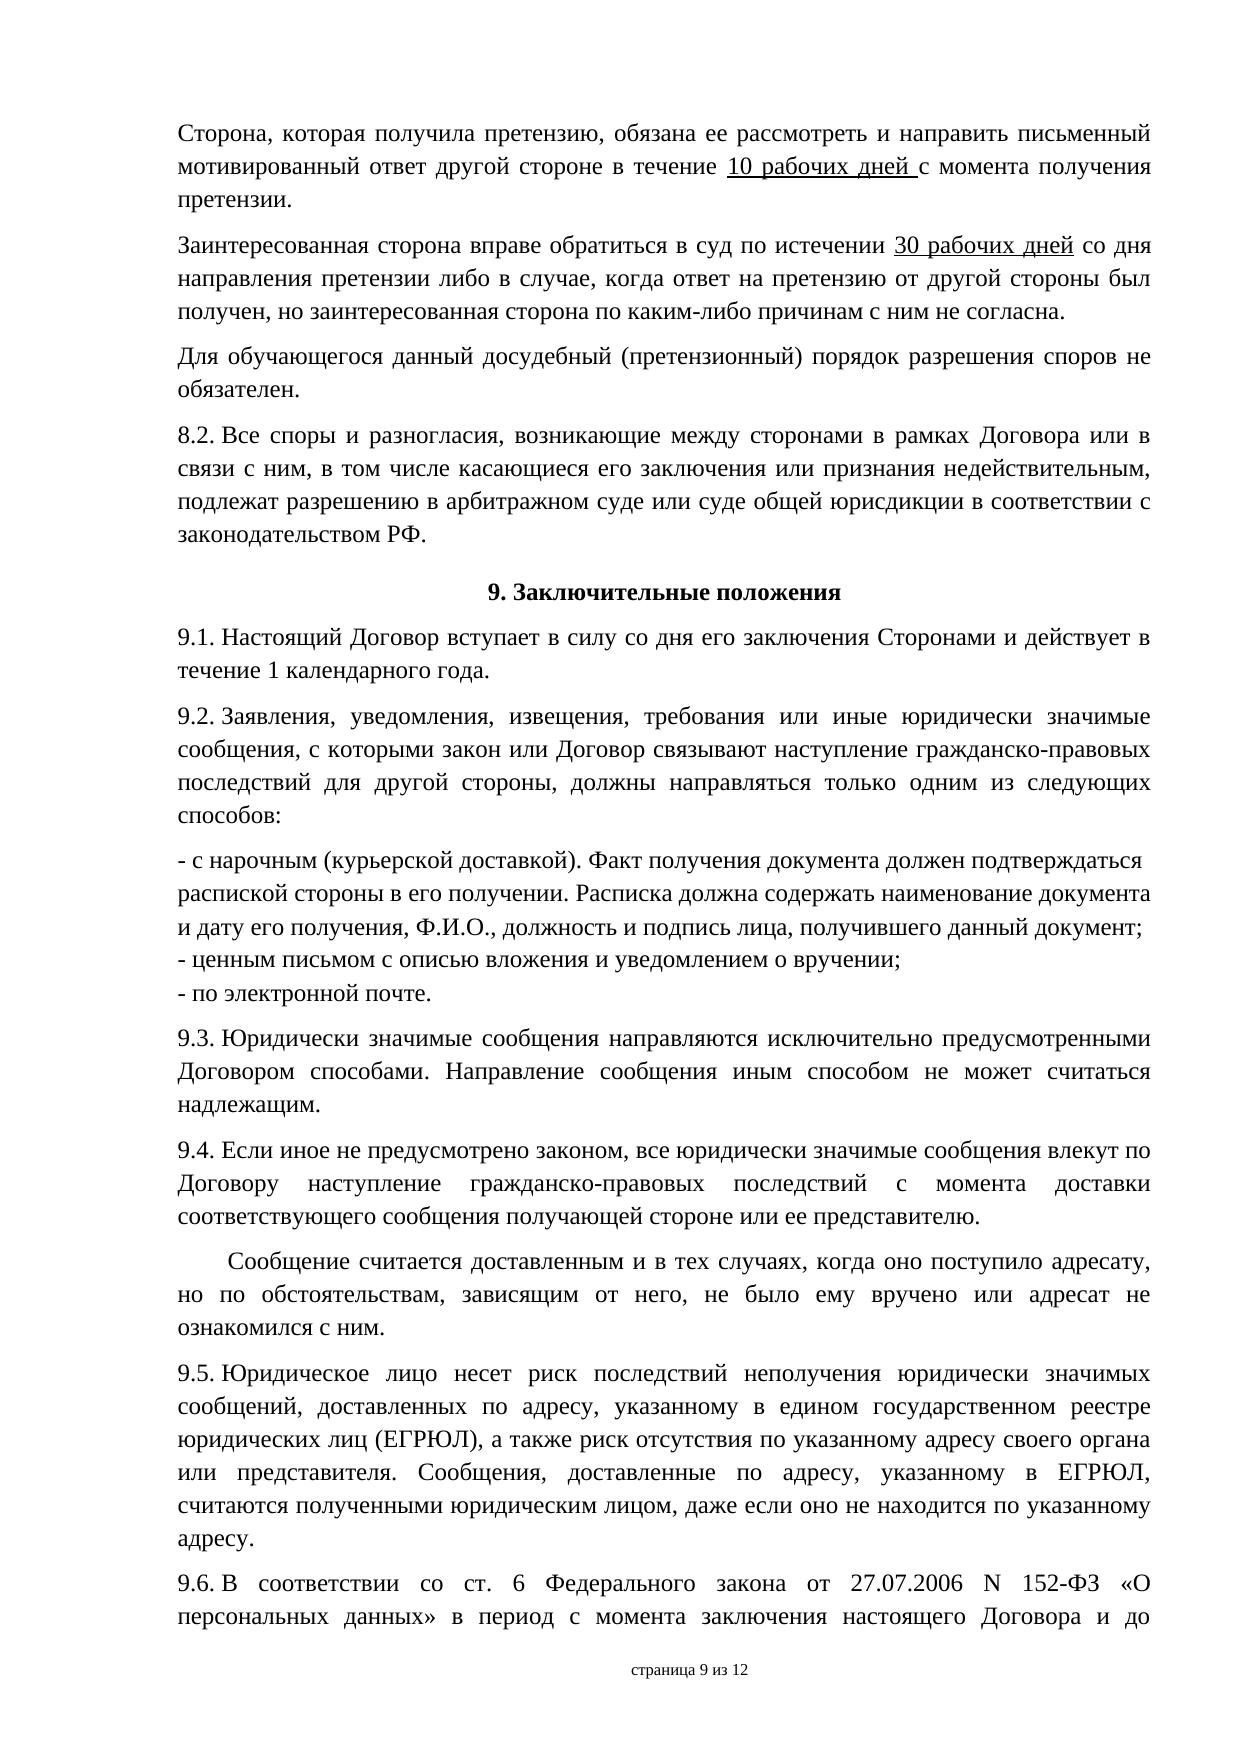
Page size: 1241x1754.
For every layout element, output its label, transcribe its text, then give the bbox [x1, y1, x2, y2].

text Сообщение считается доставленным и в тех случаях, когда оно поступило адресату, но по обстоятельствам, зависящим от него, не было ему вручено или адресат не ознакомился с ним. [177, 1246, 1152, 1341]
list по электронной почте. [177, 978, 1152, 1006]
subtitle Для обучающегося данный досудебный (претензионный) порядок разрешения споров не обязателен. [177, 341, 1152, 403]
subtitle Сторона, которая получила претензию, обязана ее рассмотреть и направить письменный мотивированный ответ другой стороне в течение 10 рабочих дней с момента получения претензии. [177, 118, 1152, 213]
subtitle Настоящий Договор вступает в силу со дня его заключения Сторонами и действует в течение 1 календарного года. [177, 622, 1152, 684]
subtitle Если иное не предусмотрено законом, все юридически значимые сообщения влекут по Договору наступление гражданско-правовых последствий с момента доставки соответствующего сообщения получающей стороне или ее представителю. [177, 1135, 1152, 1229]
subtitle Юридически значимые сообщения направляются исключительно предусмотренными Договором способами. Направление сообщения иным способом не может считаться надлежащим. [177, 1023, 1152, 1118]
subtitle Заявления, уведомления, извещения, требования или иные юридически значимые сообщения, с которыми закон или Договор связывают наступление гражданско-правовых последствий для другой стороны, должны направляться только одним из следующих способов: [177, 701, 1152, 829]
subtitle Все споры и разногласия, возникающие между сторонами в рамках Договора или в связи с ним, в том числе касающиеся его заключения или признания недействительным, подлежат разрешению в арбитражном суде или суде общей юрисдикции в соответствии с законодательством РФ. [177, 420, 1152, 548]
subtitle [177, 1568, 1152, 1630]
list ценным письмом с описью вложения и уведомлением о вручении; [177, 944, 1152, 973]
list с нарочным (курьерской доставкой). Факт получения документа должен подтверждаться распиской стороны в его получении. Расписка должна содержать наименование документа и дату его получения, Ф.И.О., должность и подпись лица, получившего данный документ; [177, 846, 1152, 940]
subtitle Юридическое лицо несет риск последствий неполучения юридически значимых сообщений, доставленных по адресу, указанному в едином государственном реестре юридических лиц (ЕГРЮЛ), а также риск отсутствия по указанному адресу своего органа или представителя. Сообщения, доставленные по адресу, указанному в ЕГРЮЛ, считаются полученными юридическим лицом, даже если оно не находится по указанному адресу. [177, 1358, 1152, 1552]
subtitle Заинтересованная сторона вправе обратиться в суд по истечении 30 рабочих дней со дня направления претензии либо в случае, когда ответ на претензию от другой стороны был получен, но заинтересованная сторона по каким-либо причинам с ним не согласна. [177, 230, 1152, 324]
subtitle Заключительные положения [177, 577, 1152, 606]
